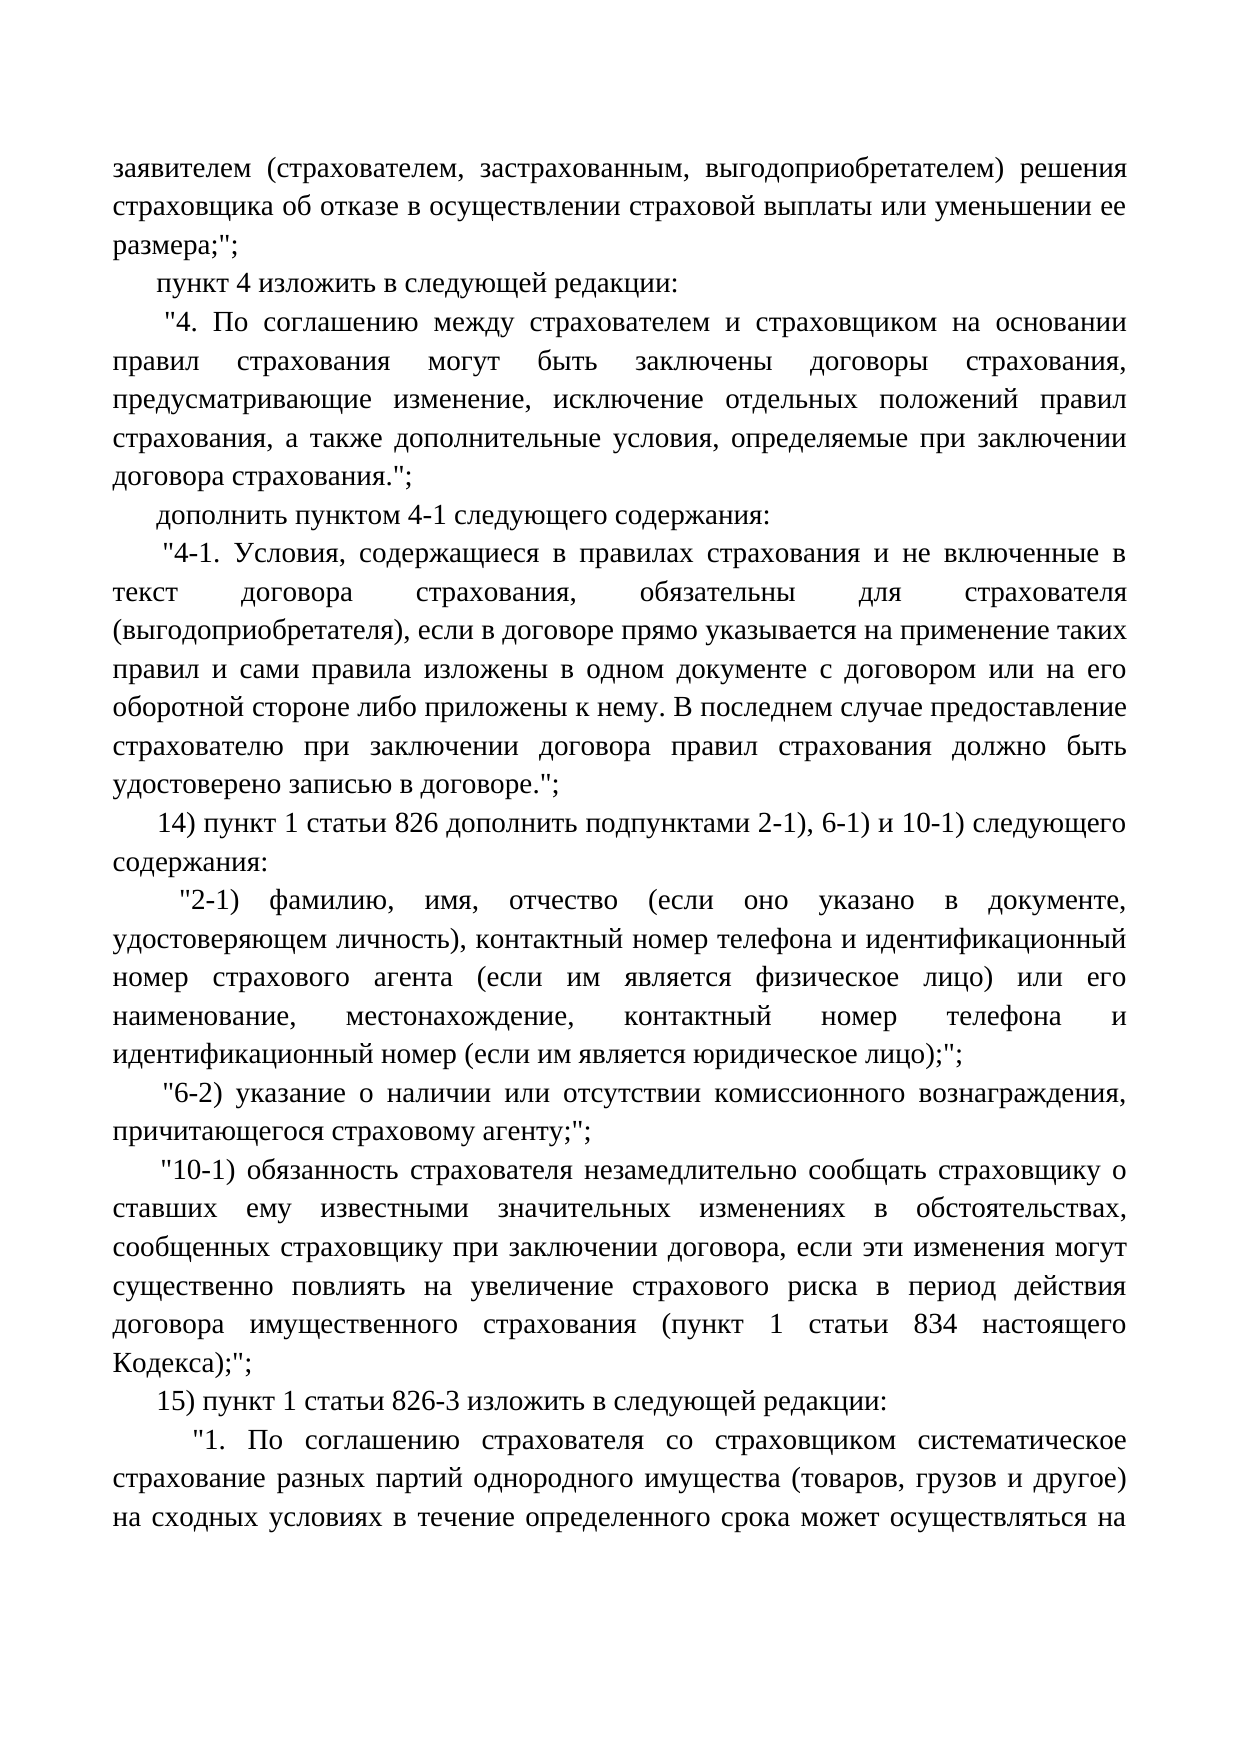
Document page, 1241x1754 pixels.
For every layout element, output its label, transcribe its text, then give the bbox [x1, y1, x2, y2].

text дополнить пунктом 4-1 следующего содержания: [112, 497, 1128, 530]
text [112, 1422, 1128, 1532]
text 15) пункт 1 статьи 826-3 изложить в следующей редакции: [112, 1383, 1128, 1417]
text "4-1. Условия, содержащиеся в правилах страхования и не включенные в текст договора страхования, обязательны для страхователя (выгодоприобретателя), если в договоре прямо указывается на применение таких правил и сами правила изложены в одном документе с договором или на его оборотной стороне либо приложены к нему. В последнем случае предоставление страхователю при заключении договора правил страхования должно быть удостоверено записью в договоре."; [112, 535, 1128, 800]
text "4. По соглашению между страхователем и страховщиком на основании правил страхования могут быть заключены договоры страхования, предусматривающие изменение, исключение отдельных положений правил страхования, а также дополнительные условия, определяемые при заключении договора страхования."; [112, 304, 1128, 492]
text пункт 4 изложить в следующей редакции: [112, 266, 1128, 299]
text "10-1) обязанность страхователя незамедлительно сообщать страховщику о ставших ему известными значительных изменениях в обстоятельствах, сообщенных страховщику при заключении договора, если эти изменения могут существенно повлиять на увеличение страхового риска в период действия договора имущественного страхования (пункт 1 статьи 834 настоящего Кодекса);"; [112, 1152, 1128, 1378]
text "6-2) указание о наличии или отсутствии комиссионного вознаграждения, причитающегося страховому агенту;"; [112, 1075, 1128, 1147]
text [112, 150, 1128, 261]
text 14) пункт 1 статьи 826 дополнить подпунктами 2-1), 6-1) и 10-1) следующего содержания: [112, 805, 1128, 877]
text "2-1) фамилию, имя, отчество (если оно указано в документе, удостоверяющем личность), контактный номер телефона и идентификационный номер страхового агента (если им является физическое лицо) или его наименование, местонахождение, контактный номер телефона и идентификационный номер (если им является юридическое лицо);"; [112, 882, 1128, 1070]
